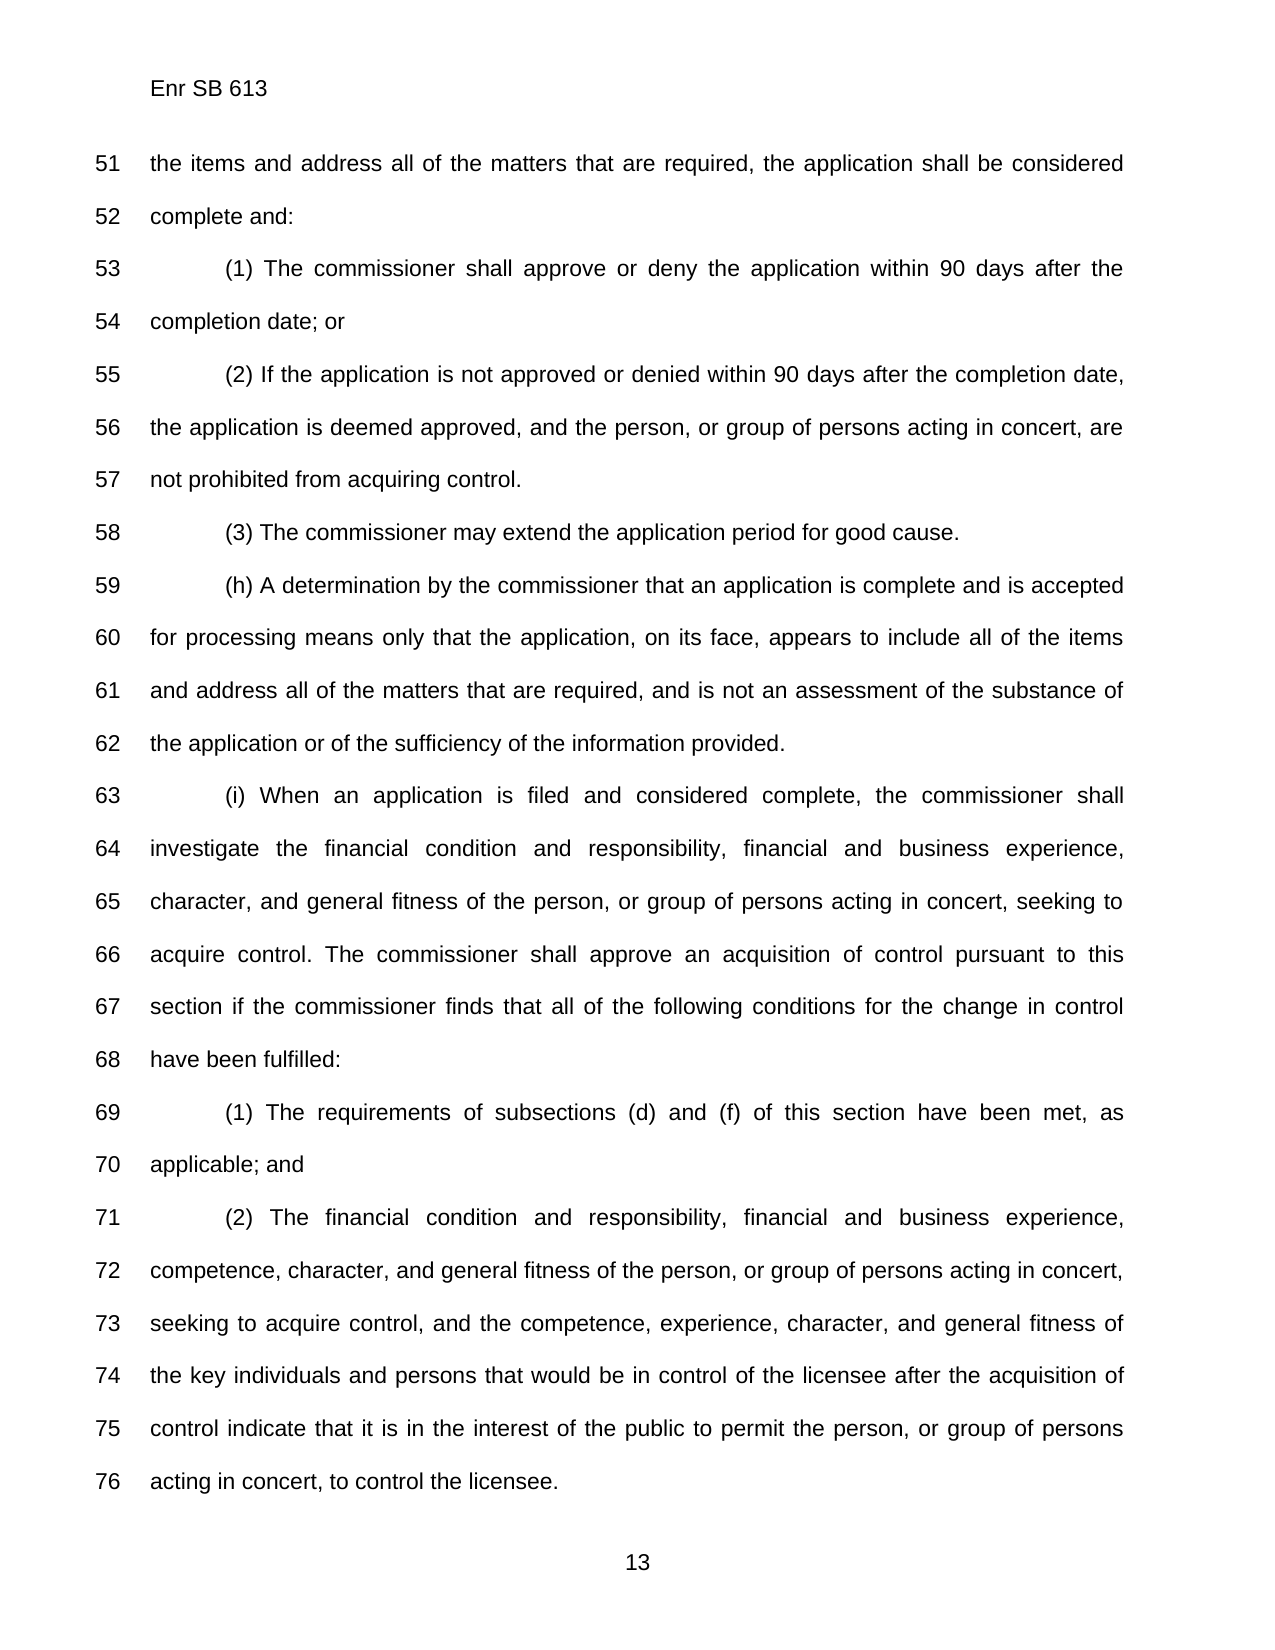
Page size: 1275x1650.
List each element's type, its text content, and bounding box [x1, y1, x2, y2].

text (2) If the application is not approved or denied within 90 days after the completion date, the application is deemed approved, and the person, or group of persons acting in concert, are not prohibited from acquiring control. [150, 361, 1125, 493]
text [150, 150, 1125, 229]
text (1) The commissioner shall approve or deny the application within 90 days after the completion date; or [150, 255, 1125, 334]
text (i) When an application is filed and considered complete, the commissioner shall investigate the financial condition and responsibility, financial and business experience, character, and general fitness of the person, or group of persons acting in concert, seeking to acquire control. The commissioner shall approve an acquisition of control pursuant to this section if the commissioner finds that all of the following conditions for the change in control have been fulfilled: [150, 782, 1125, 1072]
text (h) A determination by the commissioner that an application is complete and is accepted for processing means only that the application, on its face, appears to include all of the items and address all of the matters that are required, and is not an assessment of the substance of the application or of the sufficiency of the information provided. [150, 572, 1125, 756]
text (2) The financial condition and responsibility, financial and business experience, competence, character, and general fitness of the person, or group of persons acting in concert, seeking to acquire control, and the competence, experience, character, and general fitness of the key individuals and persons that would be in control of the licensee after the acquisition of control indicate that it is in the interest of the public to permit the person, or group of persons acting in concert, to control the licensee. [150, 1204, 1125, 1494]
text (3) The commissioner may extend the application period for good cause. [150, 519, 1125, 545]
text (1) The requirements of subsections (d) and (f) of this section have been met, as applicable; and [150, 1099, 1125, 1178]
